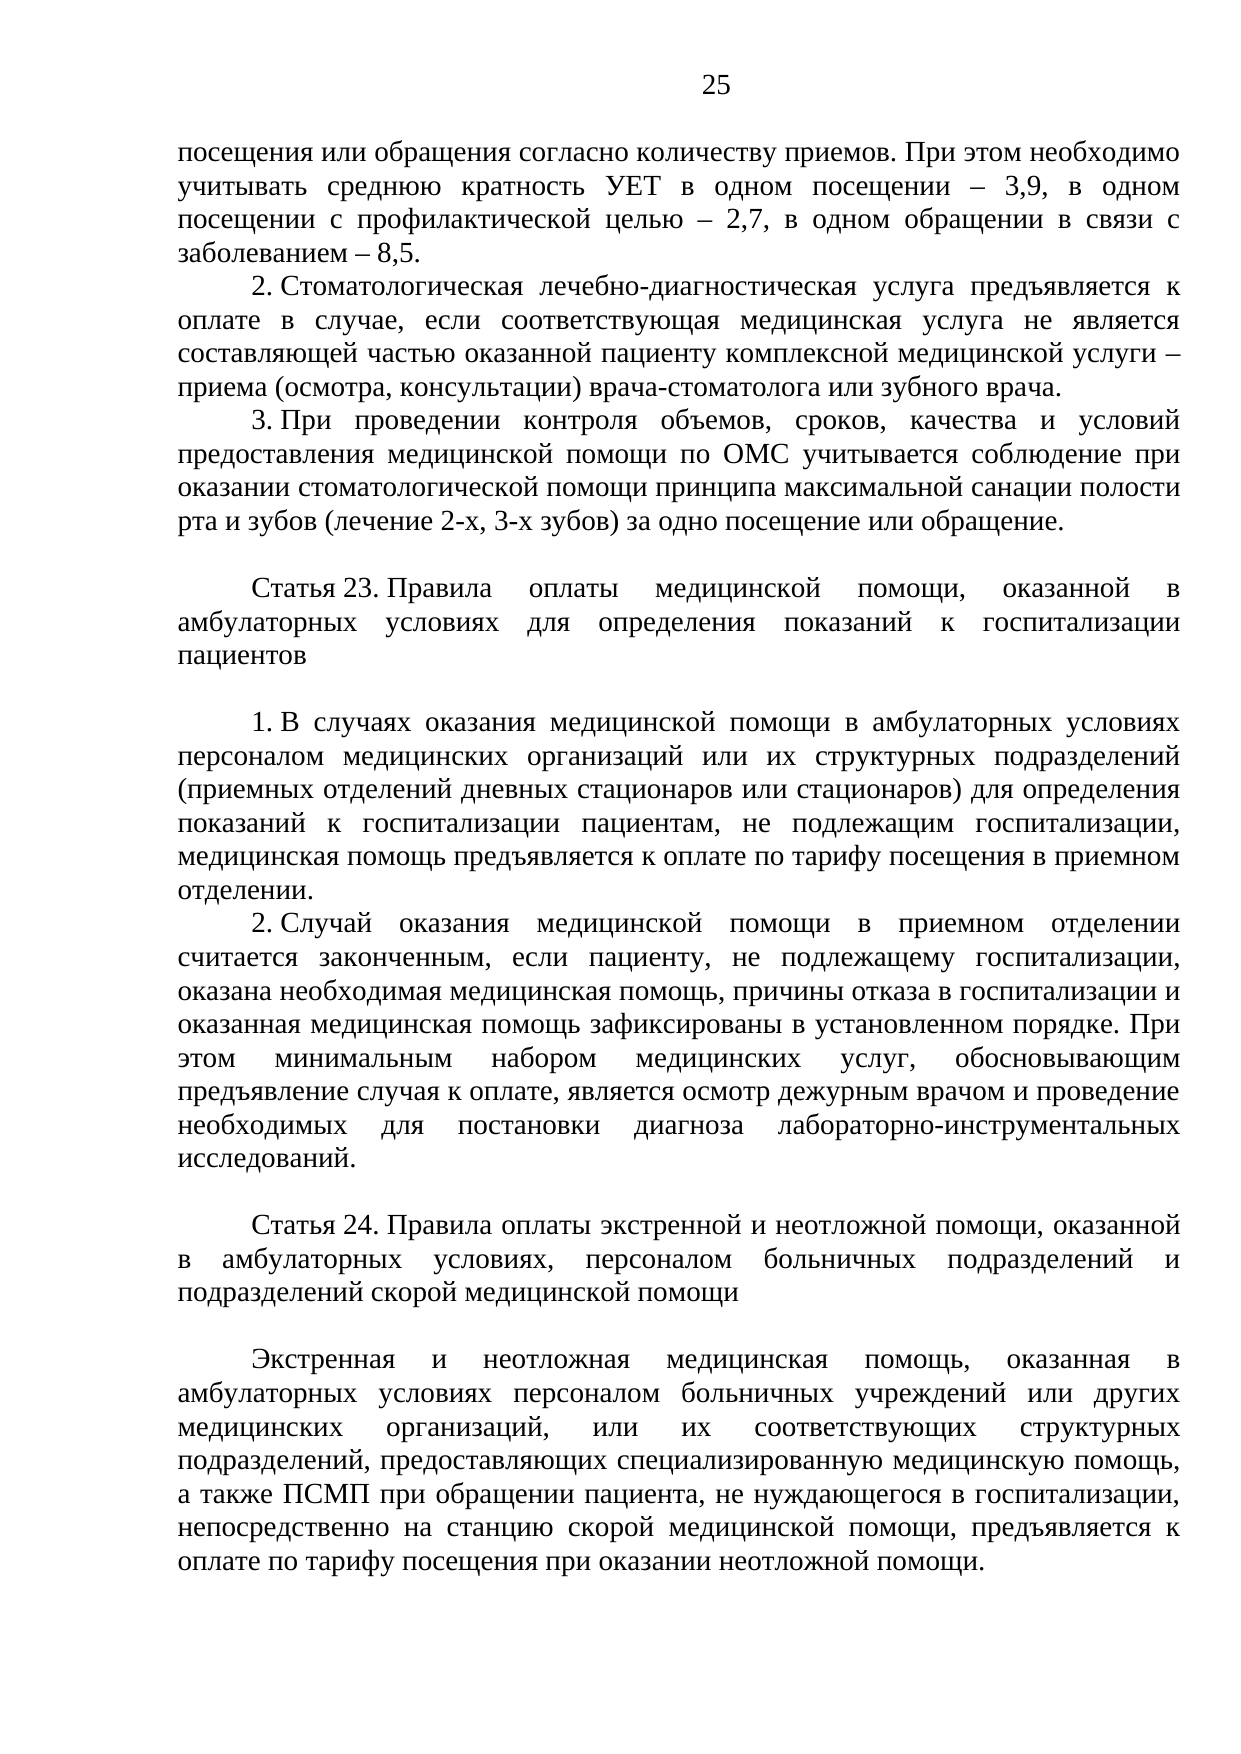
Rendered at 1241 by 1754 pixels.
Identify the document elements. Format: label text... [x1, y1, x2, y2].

text 3. При проведении контроля объемов, сроков, качества и условий предоставления медицинской помощи по ОМС учитывается соблюдение при оказании стоматологической помощи принципа максимальной санации полости рта и зубов (лечение 2-х, 3-х зубов) за одно посещение или обращение. [177, 402, 1181, 537]
text Статья 24. Правила оплаты экстренной и неотложной помощи, оказанной в амбулаторных условиях, персоналом больничных подразделений и подразделений скорой медицинской помощи [177, 1207, 1181, 1308]
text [177, 134, 1181, 268]
text 2. Стоматологическая лечебно-диагностическая услуга предъявляется к оплате в случае, если соответствующая медицинская услуга не является составляющей частью оказанной пациенту комплексной медицинской услуги – приема (осмотра, консультации) врача-стоматолога или зубного врача. [177, 268, 1181, 402]
text Статья 23. Правила оплаты медицинской помощи, оказанной в амбулаторных условиях для определения показаний к госпитализации пациентов [177, 570, 1181, 671]
text Экстренная и неотложная медицинская помощь, оказанная в амбулаторных условиях персоналом больничных учреждений или других медицинских организаций, или их соответствующих структурных подразделений, предоставляющих специализированную медицинскую помощь, а также ПСМП при обращении пациента, не нуждающегося в госпитализации, непосредственно на станцию скорой медицинской помощи, предъявляется к оплате по тарифу посещения при оказании неотложной помощи. [177, 1342, 1181, 1576]
text 2. Случай оказания медицинской помощи в приемном отделении считается законченным, если пациенту, не подлежащему госпитализации, оказана необходимая медицинская помощь, причины отказа в госпитализации и оказанная медицинская помощь зафиксированы в установленном порядке. При этом минимальным набором медицинских услуг, обосновывающим предъявление случая к оплате, является осмотр дежурным врачом и проведение необходимых для постановки диагноза лабораторно-инструментальных исследований. [177, 906, 1181, 1174]
text 1. В случаях оказания медицинской помощи в амбулаторных условиях персоналом медицинских организаций или их структурных подразделений (приемных отделений дневных стационаров или стационаров) для определения показаний к госпитализации пациентам, не подлежащим госпитализации, медицинская помощь предъявляется к оплате по тарифу посещения в приемном отделении. [177, 704, 1181, 906]
